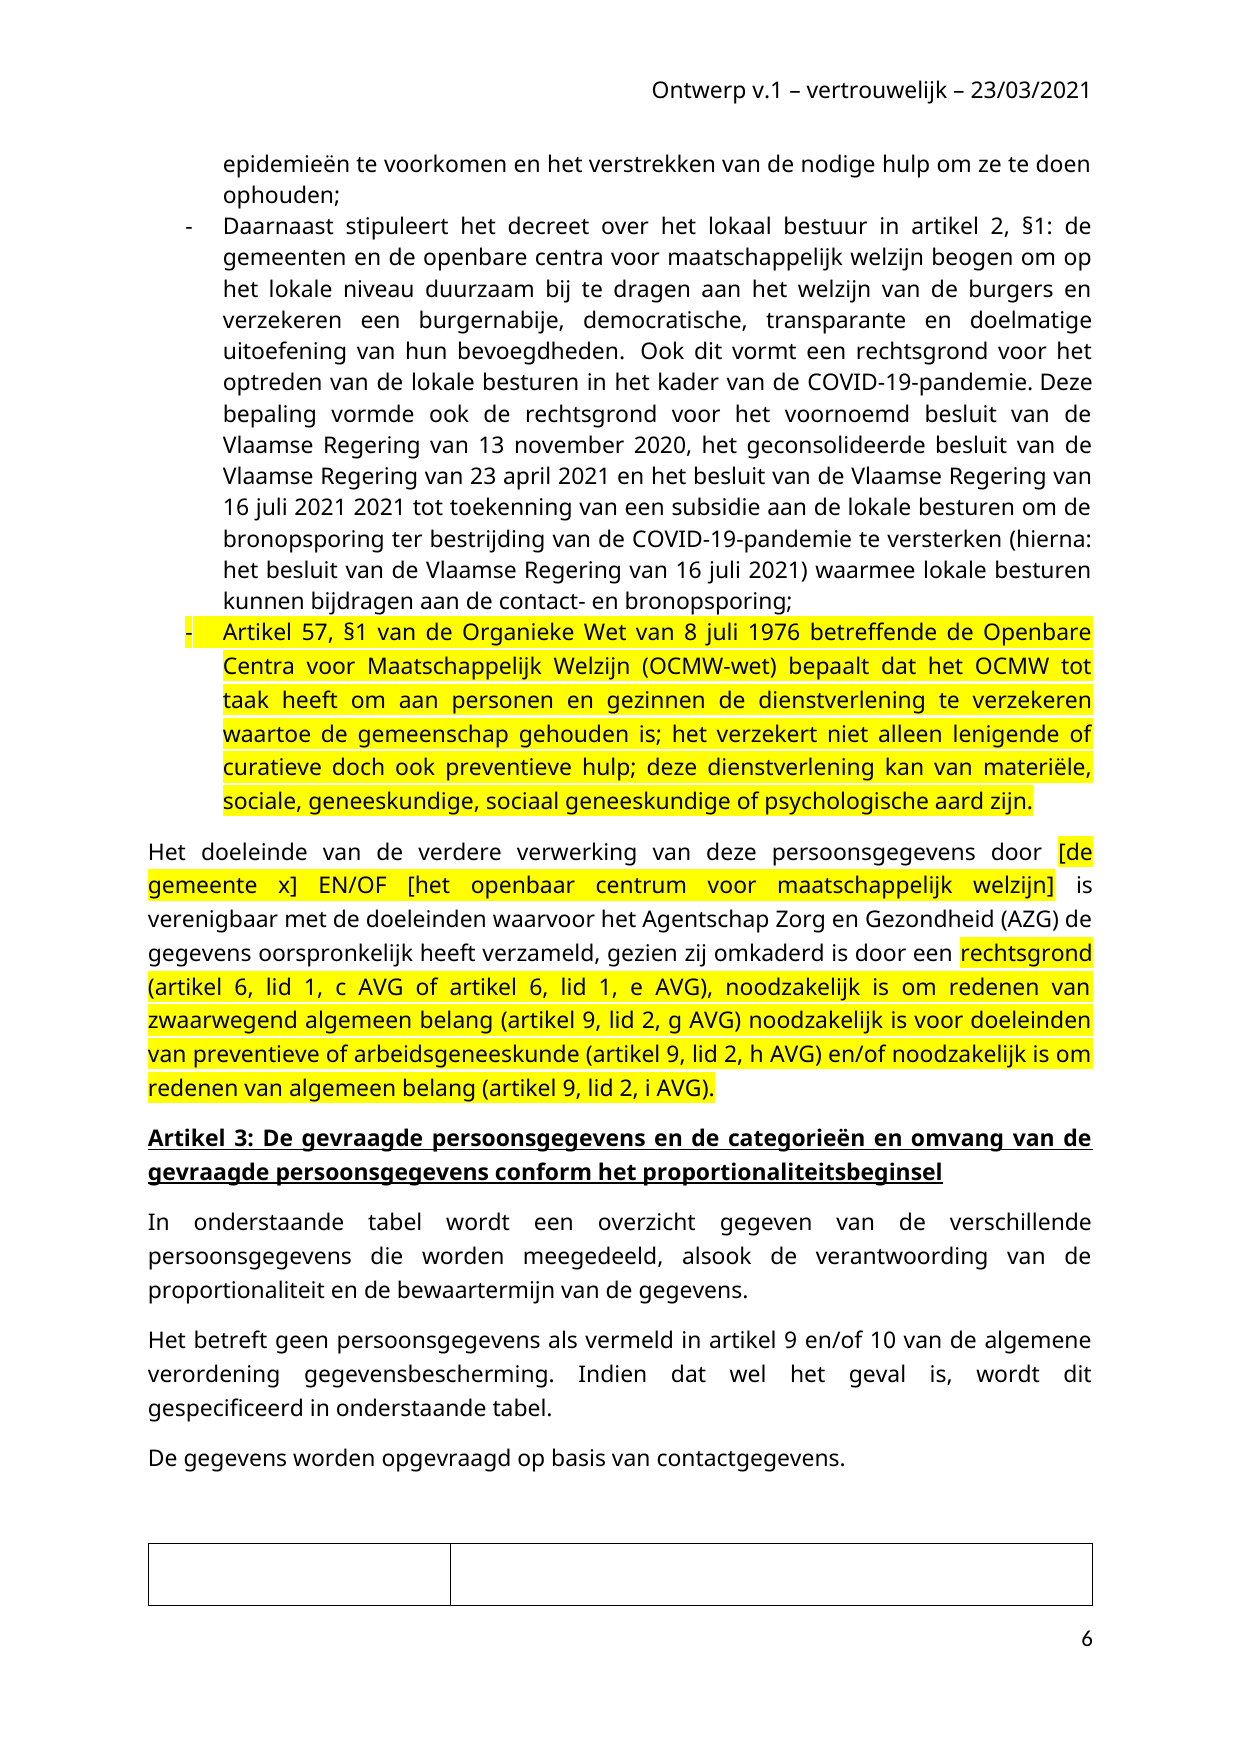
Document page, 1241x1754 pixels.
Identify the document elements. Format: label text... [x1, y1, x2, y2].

text In onderstaande tabel wordt een overzicht gegeven van de verschillende persoonsgegevens die worden meegedeeld, alsook de verantwoording van de proportionaliteit en de bewaartermijn van de gegevens. [148, 1206, 1093, 1305]
text Het doeleinde van de verdere verwerking van deze persoonsgegevens door [de gemeente x] EN/OF [het openbaar centrum voor maatschappelijk welzijn] is verenigbaar met de doeleinden waarvoor het Agentschap Zorg en Gezondheid (AZG) de gegevens oorspronkelijk heeft verzameld, gezien zij omkaderd is door een rechtsgrond (artikel 6, lid 1, c AVG of artikel 6, lid 1, e AVG), noodzakelijk is om redenen van zwaarwegend algemeen belang (artikel 9, lid 2, g AVG) noodzakelijk is voor doeleinden van preventieve of arbeidsgeneeskunde (artikel 9, lid 2, h AVG) en/of noodzakelijk is om redenen van algemeen belang (artikel 9, lid 2, i AVG). [148, 836, 1093, 971]
list Artikel 57, §1 van de Organieke Wet van 8 juli 1976 betreffende de Openbare Centra voor Maatschappelijk Welzijn (OCMW-wet) bepaalt dat het OCMW tot taak heeft om aan personen en gezinnen de dienstverlening te verzekeren waartoe de gemeenschap gehouden is; het verzekert niet alleen lenigende of curatieve doch ook preventieve hulp; deze dienstverlening kan van materiële, sociale, geneeskundige, sociaal geneeskundige of psychologische aard zijn. [185, 616, 1093, 816]
text Het betreft geen persoonsgegevens als vermeld in artikel 9 en/of 10 van de algemene verordening gegevensbescherming. Indien dat wel het geval is, wordt dit gespecificeerd in onderstaande tabel. [148, 1324, 1093, 1423]
table_header [149, 1544, 450, 1605]
text Artikel 3: De gevraagde persoonsgegevens en de categorieën en omvang van de gevraagde persoonsgegevens conform het proportionaliteitsbeginsel [148, 1122, 1093, 1149]
text Artikel 3: De gevraagde persoonsgegevens en de categorieën en omvang van de gevraagde persoonsgegevens conform het proportionaliteitsbeginsel [148, 1150, 1093, 1187]
table_header [451, 1544, 1092, 1605]
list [185, 148, 1093, 210]
list Daarnaast stipuleert het decreet over het lokaal bestuur in artikel 2, §1: de gemeenten en de openbare centra voor maatschappelijk welzijn beogen om op het lokale niveau duurzaam bij te dragen aan het welzijn van de burgers en verzekeren een burgernabije, democratische, transparante en doelmatige uitoefening van hun bevoegdheden. Ook dit vormt een rechtsgrond voor het optreden van de lokale besturen in het kader van de COVID-19-pandemie. Deze bepaling vormde ook de rechtsgrond voor het voornoemd besluit van de Vlaamse Regering van 13 november 2020, het geconsolideerde besluit van de Vlaamse Regering van 23 april 2021 en het besluit van de Vlaamse Regering van 16 juli 2021 2021 tot toekenning van een subsidie aan de lokale besturen om de bronopsporing ter bestrijding van de COVID-19-pandemie te versterken (hierna: het besluit van de Vlaamse Regering van 16 juli 2021) waarmee lokale besturen kunnen bijdragen aan de contact- en bronopsporing; [185, 210, 1093, 616]
text De gegevens worden opgevraagd op basis van contactgegevens. [148, 1442, 1093, 1473]
